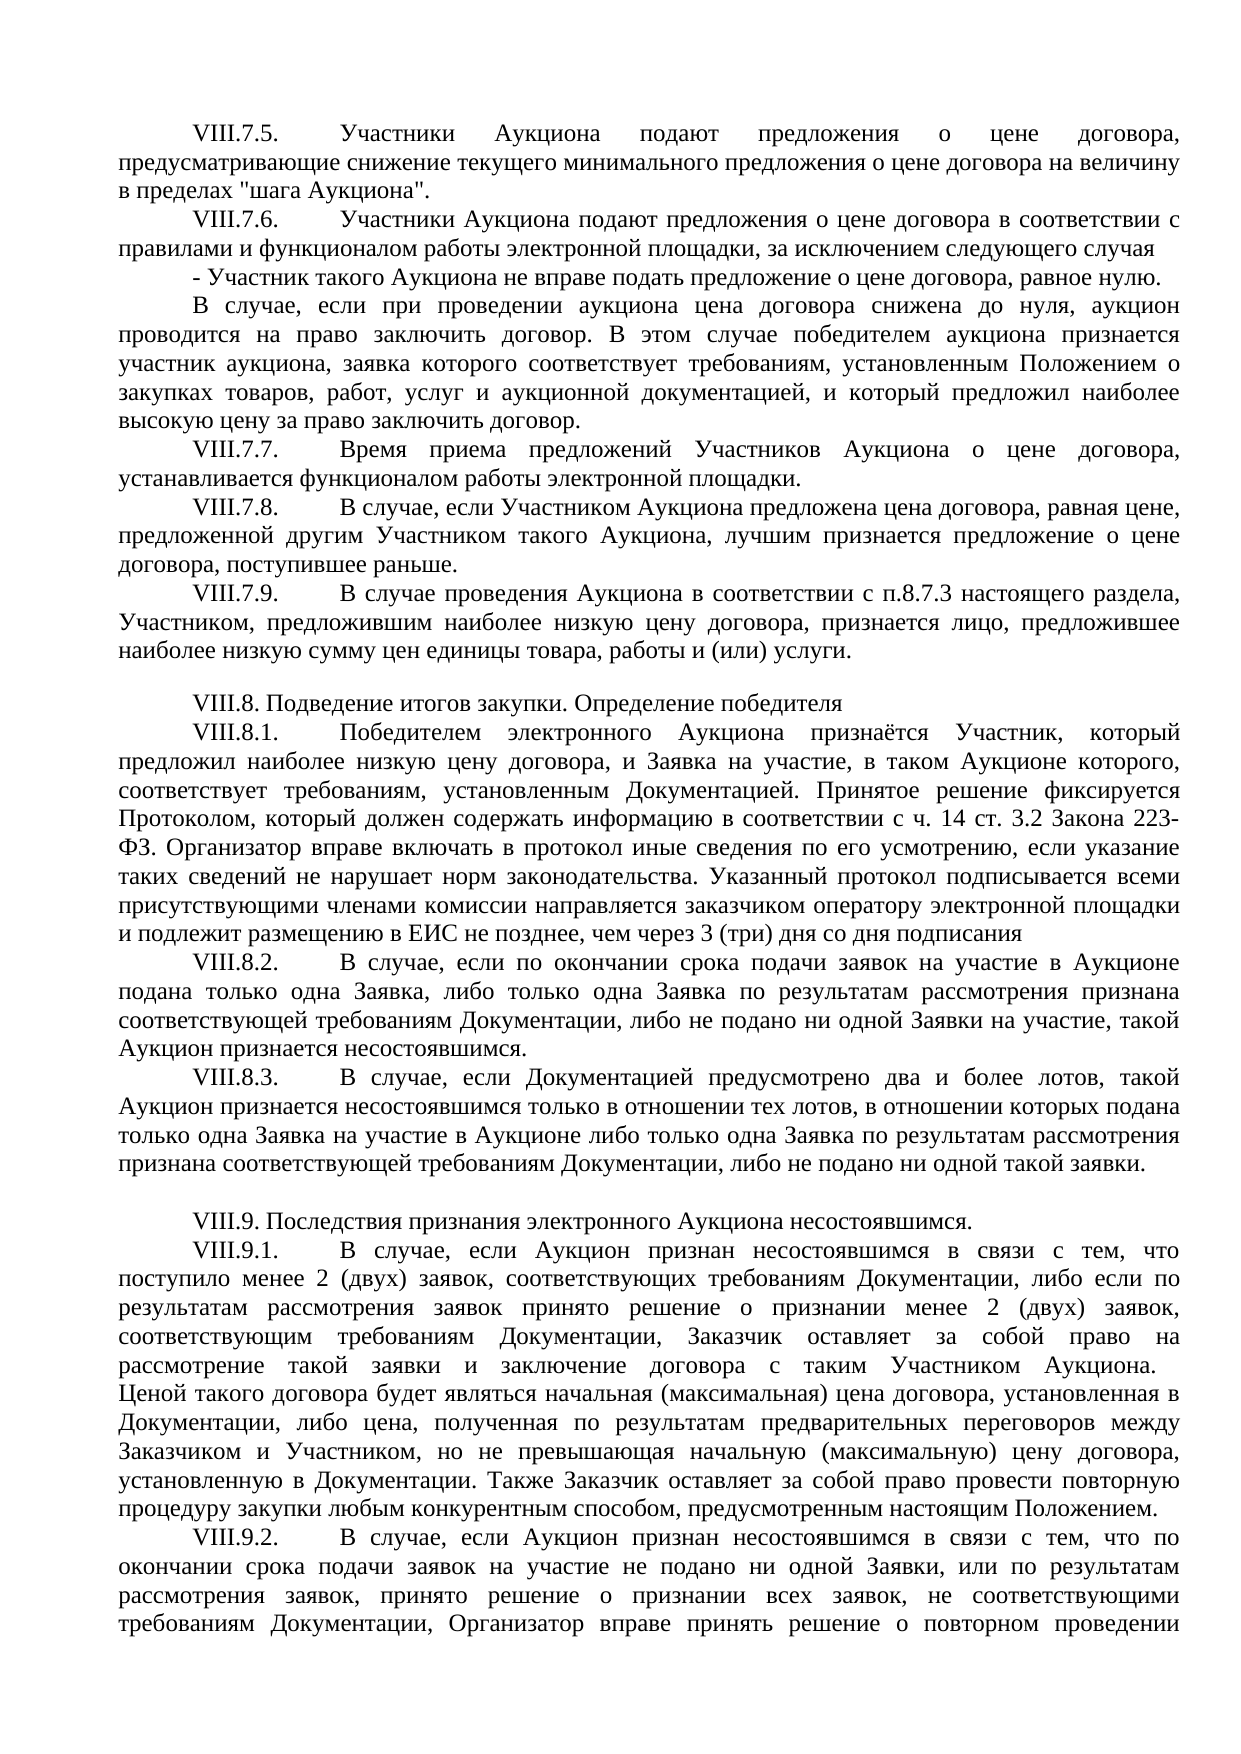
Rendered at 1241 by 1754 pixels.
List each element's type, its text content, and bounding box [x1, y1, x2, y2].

subtitle В случае, если Аукцион признан несостоявшимся в связи с тем, что поступило менее 2 (двух) заявок, соответствующих требованиям Документации, либо если по результатам рассмотрения заявок принято решение о признании менее 2 (двух) заявок, соответствующим требованиям Документации, Заказчик оставляет за собой право на рассмотрение такой заявки и заключение договора с таким Участником Аукциона. Ценой такого договора будет являться начальная (максимальная) цена договора, установленная в Документации, либо цена, полученная по результатам предварительных переговоров между Заказчиком и Участником, но не превышающая начальную (максимальную) цену договора, установленную в Документации. Также Заказчик оставляет за собой право провести повторную процедуру закупки любым конкурентным способом, предусмотренным настоящим Положением. [118, 1235, 1181, 1522]
text - Участник такого Аукциона не вправе подать предложение о цене договора, равное нулю. [118, 262, 1181, 291]
subtitle В случае, если по окончании срока подачи заявок на участие в Аукционе подана только одна Заявка, либо только одна Заявка по результатам рассмотрения признана соответствующей требованиям Документации, либо не подано ни одной Заявки на участие, такой Аукцион признается несостоявшимся. [118, 947, 1181, 1062]
subtitle В случае проведения Аукциона в соответствии с п.8.7.3 настоящего раздела, Участником, предложившим наиболее низкую цену договора, признается лицо, предложившее наиболее низкую сумму цен единицы товара, работы и (или) услуги. [118, 578, 1181, 664]
subtitle Последствия признания электронного Аукциона несостоявшимся. [118, 1206, 1181, 1235]
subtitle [118, 1522, 1181, 1637]
subtitle Участники Аукциона подают предложения о цене договора в соответствии с правилами и функционалом работы электронной площадки, за исключением следующего случая [118, 204, 1181, 262]
subtitle Победителем электронного Аукциона признаётся Участник, который предложил наиболее низкую цену договора, и Заявка на участие, в таком Аукционе которого, соответствует требованиям, установленным Документацией. Принятое решение фиксируется Протоколом, который должен содержать информацию в соответствии с ч. 14 ст. 3.2 Закона 223-ФЗ. Организатор вправе включать в протокол иные сведения по его усмотрению, если указание таких сведений не нарушает норм законодательства. Указанный протокол подписывается всеми присутствующими членами комиссии направляется заказчиком оператору электронной площадки и подлежит размещению в ЕИС не позднее, чем через 3 (три) дня со дня подписания [118, 717, 1181, 947]
subtitle Участники Аукциона подают предложения о цене договора, предусматривающие снижение текущего минимального предложения о цене договора на величину в пределах "шага Аукциона". [118, 118, 1181, 204]
subtitle В случае, если Участником Аукциона предложена цена договора, равная цене, предложенной другим Участником такого Аукциона, лучшим признается предложение о цене договора, поступившее раньше. [118, 492, 1181, 578]
subtitle Время приема предложений Участников Аукциона о цене договора, устанавливается функционалом работы электронной площадки. [118, 434, 1181, 492]
subtitle В случае, если Документацией предусмотрено два и более лотов, такой Аукцион признается несостоявшимся только в отношении тех лотов, в отношении которых подана только одна Заявка на участие в Аукционе либо только одна Заявка по результатам рассмотрения признана соответствующей требованиям Документации, либо не подано ни одной такой заявки. [118, 1062, 1181, 1177]
subtitle Подведение итогов закупки. Определение победителя [118, 688, 1181, 717]
text В случае, если при проведении аукциона цена договора снижена до нуля, аукцион проводится на право заключить договор. В этом случае победителем аукциона признается участник аукциона, заявка которого соответствует требованиям, установленным Положением о закупках товаров, работ, услуг и аукционной документацией, и который предложил наиболее высокую цену за право заключить договор. [118, 291, 1181, 434]
